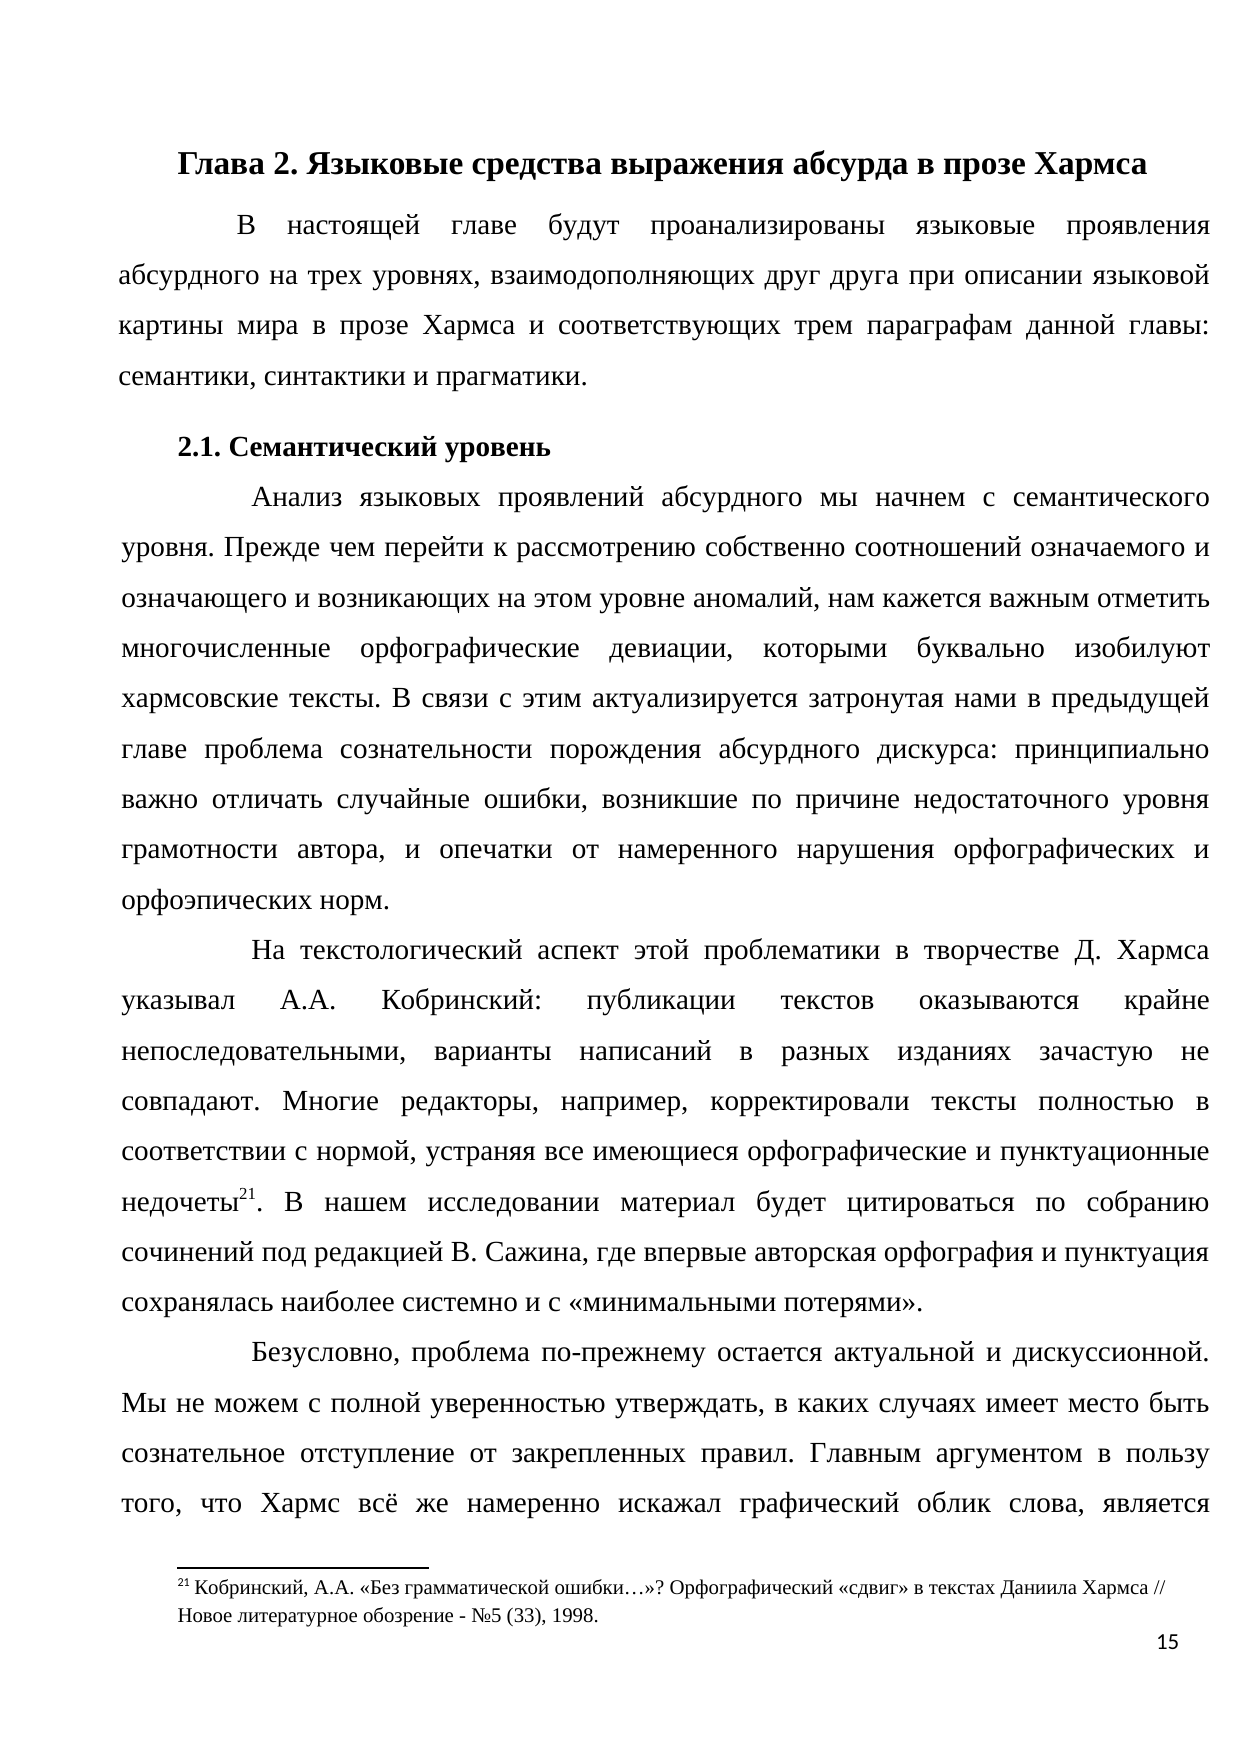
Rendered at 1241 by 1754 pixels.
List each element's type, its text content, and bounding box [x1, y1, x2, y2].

text На текстологический аспект этой проблематики в творчестве Д. Хармса указывал А.А. Кобринский: публикации текстов оказываются крайне непоследовательными, варианты написаний в разных изданиях зачастую не совпадают. Многие редакторы, например, корректировали тексты полностью в соответствии с нормой, устраняя все имеющиеся орфографические и пунктуационные недочеты. В нашем исследовании материал будет цитироваться по собранию сочинений под редакцией В. Сажина, где впервые авторская орфография и пунктуация сохранялась наиболее системно и с «минимальными потерями». [121, 932, 1211, 1318]
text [121, 1334, 1211, 1519]
subtitle 2.1. Семантический уровень [177, 429, 1181, 462]
subtitle Глава 2. Языковые средства выражения абсурда в прозе Хармса [177, 143, 1181, 181]
text В настоящей главе будут проанализированы языковые проявления абсурдного на трех уровнях, взаимодополняющих друг друга при описании языковой картины мира в прозе Хармса и соответствующих трем параграфам данной главы: семантики, синтактики и прагматики. [118, 207, 1211, 391]
text Анализ языковых проявлений абсурдного мы начнем с семантического уровня. Прежде чем перейти к рассмотрению собственно соотношений означаемого и означающего и возникающих на этом уровне аномалий, нам кажется важным отметить многочисленные орфографические девиации, которыми буквально изобилуют хармсовские тексты. В связи с этим актуализируется затронутая нами в предыдущей главе проблема сознательности порождения абсурдного дискурса: принципиально важно отличать случайные ошибки, возникшие по причине недостаточного уровня грамотности автора, и опечатки от намеренного нарушения орфографических и орфоэпических норм. [121, 479, 1211, 915]
